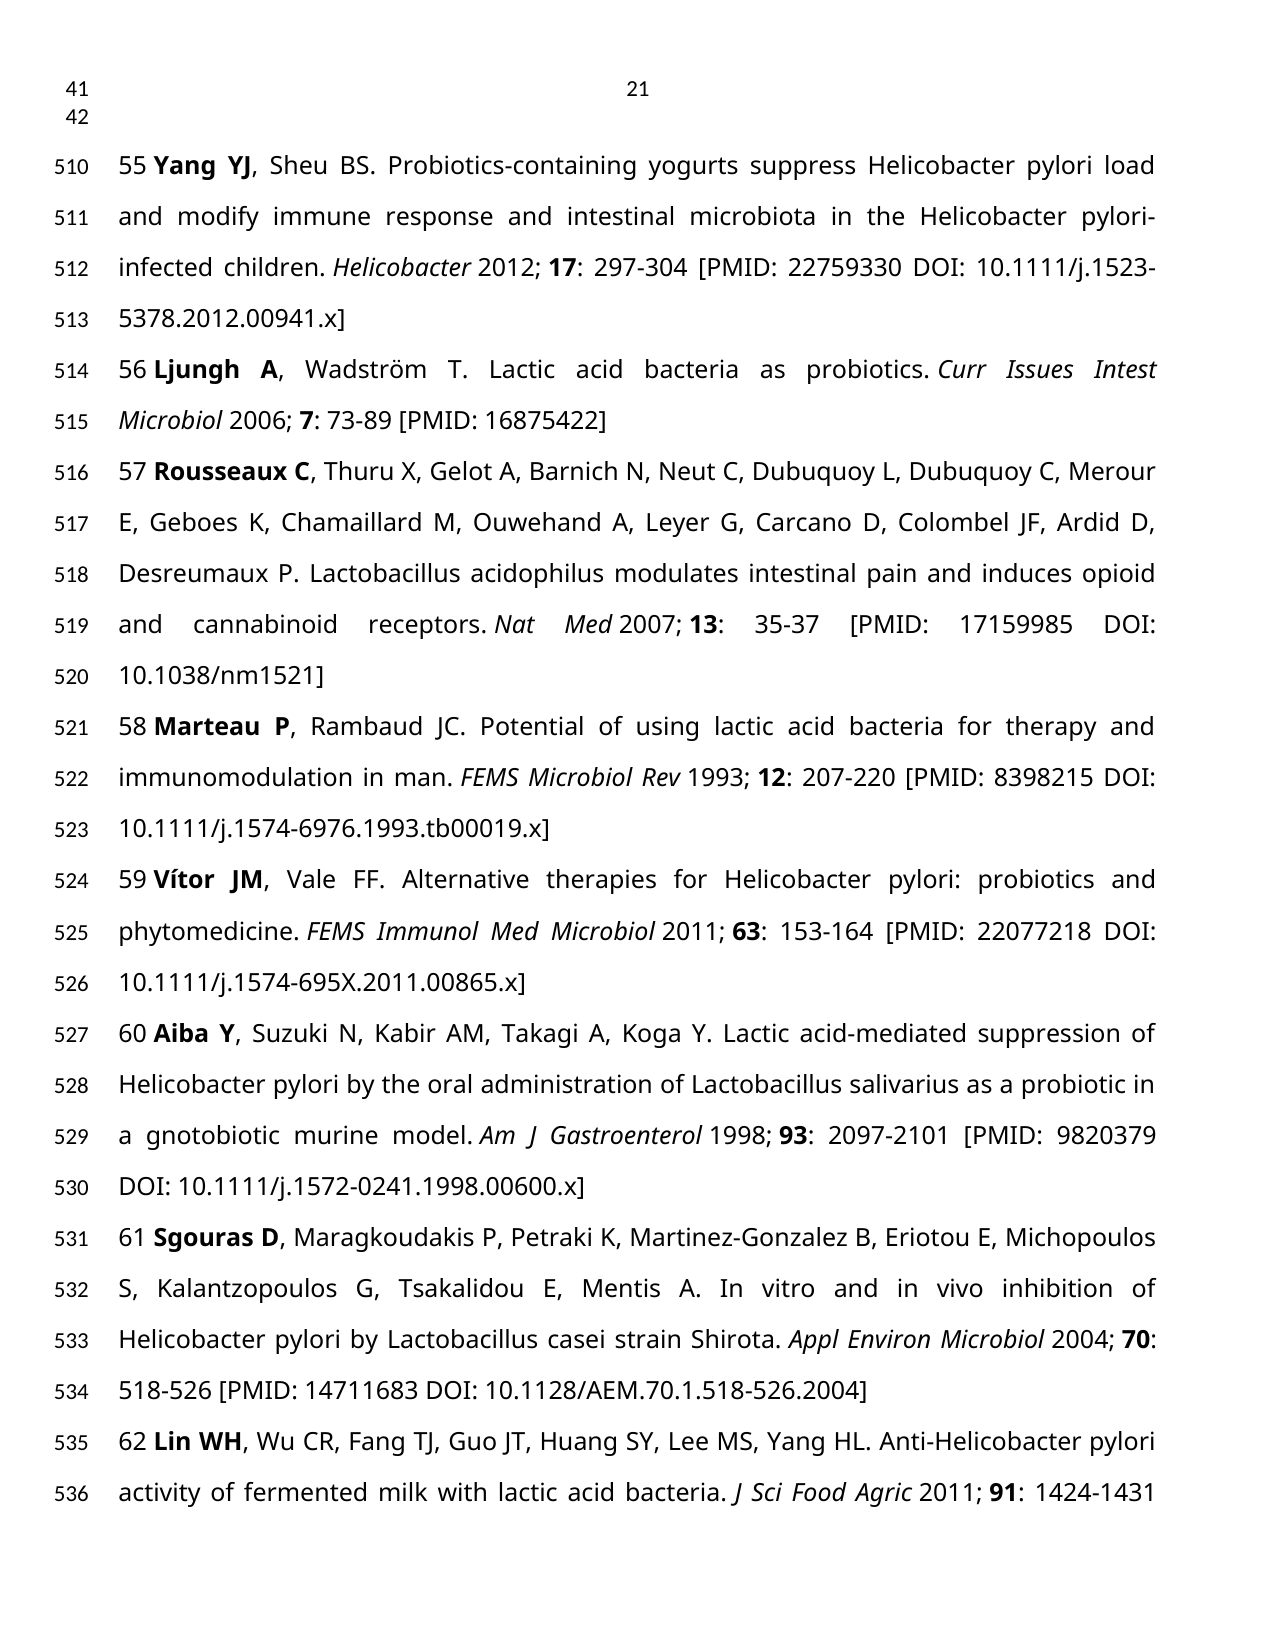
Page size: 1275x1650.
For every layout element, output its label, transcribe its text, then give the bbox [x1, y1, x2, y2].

text 60 Aiba Y, Suzuki N, Kabir AM, Takagi A, Koga Y. Lactic acid-mediated suppression of Helicobacter pylori by the oral administration of Lactobacillus salivarius as a probiotic in a gnotobiotic murine model. Am J Gastroenterol 1998; 93: 2097-2101 [PMID: 9820379 DOI: 10.1111/j.1572-0241.1998.00600.x] [118, 1015, 1157, 1202]
text 61 Sgouras D, Maragkoudakis P, Petraki K, Martinez-Gonzalez B, Eriotou E, Michopoulos S, Kalantzopoulos G, Tsakalidou E, Mentis A. In vitro and in vivo inhibition of Helicobacter pylori by Lactobacillus casei strain Shirota. Appl Environ Microbiol 2004; 70: 518-526 [PMID: 14711683 DOI: 10.1128/AEM.70.1.518-526.2004] [118, 1219, 1157, 1407]
text 57 Rousseaux C, Thuru X, Gelot A, Barnich N, Neut C, Dubuquoy L, Dubuquoy C, Merour E, Geboes K, Chamaillard M, Ouwehand A, Leyer G, Carcano D, Colombel JF, Ardid D, Desreumaux P. Lactobacillus acidophilus modulates intestinal pain and induces opioid and cannabinoid receptors. Nat Med 2007; 13: 35-37 [PMID: 17159985 DOI: 10.1038/nm1521] [118, 454, 1157, 692]
text 59 Vítor JM, Vale FF. Alternative therapies for Helicobacter pylori: probiotics and phytomedicine. FEMS Immunol Med Microbiol 2011; 63: 153-164 [PMID: 22077218 DOI: 10.1111/j.1574-695X.2011.00865.x] [118, 862, 1157, 998]
text 58 Marteau P, Rambaud JC. Potential of using lactic acid bacteria for therapy and immunomodulation in man. FEMS Microbiol Rev 1993; 12: 207-220 [PMID: 8398215 DOI: 10.1111/j.1574-6976.1993.tb00019.x] [118, 709, 1157, 845]
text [118, 1424, 1157, 1509]
text 56 Ljungh A, Wadström T. Lactic acid bacteria as probiotics. Curr Issues Intest Microbiol 2006; 7: 73-89 [PMID: 16875422] [118, 352, 1157, 437]
text 55 Yang YJ, Sheu BS. Probiotics-containing yogurts suppress Helicobacter pylori load and modify immune response and intestinal microbiota in the Helicobacter pylori-infected children. Helicobacter 2012; 17: 297-304 [PMID: 22759330 DOI: 10.1111/j.1523-5378.2012.00941.x] [118, 148, 1157, 335]
